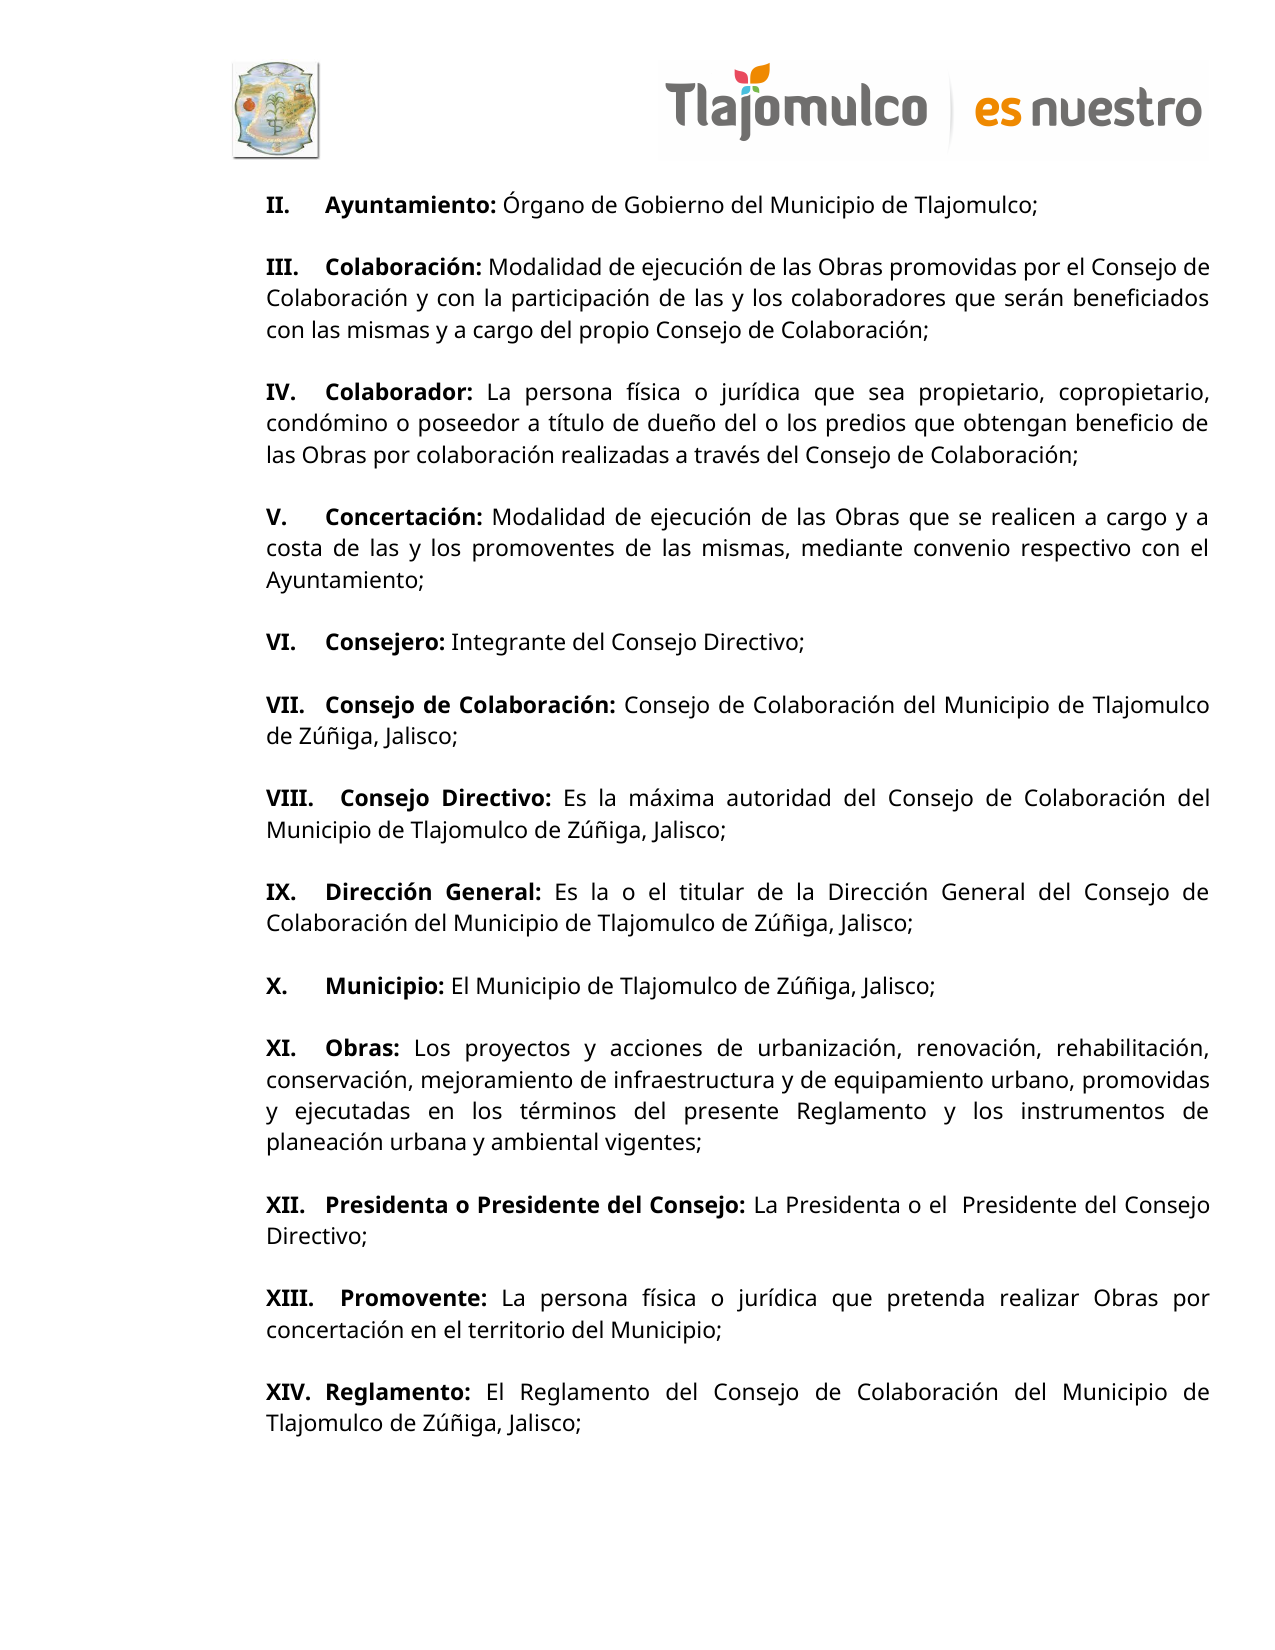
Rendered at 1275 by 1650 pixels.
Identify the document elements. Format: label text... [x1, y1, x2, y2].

list Dirección General: Es la o el titular de la Dirección General del Consejo de Colaboración del Municipio de Tlajomulco de Zúñiga, Jalisco; [266, 876, 1211, 938]
list Presidenta o Presidente del Consejo: La Presidenta o el Presidente del Consejo Directivo; [266, 1188, 1211, 1251]
picture [657, 60, 1209, 161]
list Promovente: La persona física o jurídica que pretenda realizar Obras por concertación en el territorio del Municipio; [266, 1282, 1211, 1345]
list Reglamento: El Reglamento del Consejo de Colaboración del Municipio de Tlajomulco de Zúñiga, Jalisco; [266, 1376, 1211, 1438]
list Obras: Los proyectos y acciones de urbanización, renovación, rehabilitación, conservación, mejoramiento de infraestructura y de equipamiento urbano, promovidas y ejecutadas en los términos del presente Reglamento y los instrumentos de planeación urbana y ambiental vigentes; [266, 1032, 1211, 1157]
list Municipio: El Municipio de Tlajomulco de Zúñiga, Jalisco; [266, 970, 1211, 1001]
list Consejo de Colaboración: Consejo de Colaboración del Municipio de Tlajomulco de Zúñiga, Jalisco; [266, 688, 1211, 751]
picture [230, 59, 322, 161]
list Ayuntamiento: Órgano de Gobierno del Municipio de Tlajomulco; [266, 188, 1211, 220]
list Concertación: Modalidad de ejecución de las Obras que se realicen a cargo y a costa de las y los promoventes de las mismas, mediante convenio respectivo con el Ayuntamiento; [266, 501, 1211, 595]
list Consejo Directivo: Es la máxima autoridad del Consejo de Colaboración del Municipio de Tlajomulco de Zúñiga, Jalisco; [266, 782, 1211, 845]
list Colaboración: Modalidad de ejecución de las Obras promovidas por el Consejo de Colaboración y con la participación de las y los colaboradores que serán beneficiados con las mismas y a cargo del propio Consejo de Colaboración; [266, 251, 1211, 345]
list Colaborador: La persona física o jurídica que sea propietario, copropietario, condómino o poseedor a título de dueño del o los predios que obtengan beneficio de las Obras por colaboración realizadas a través del Consejo de Colaboración; [266, 376, 1211, 470]
list Consejero: Integrante del Consejo Directivo; [266, 626, 1211, 657]
